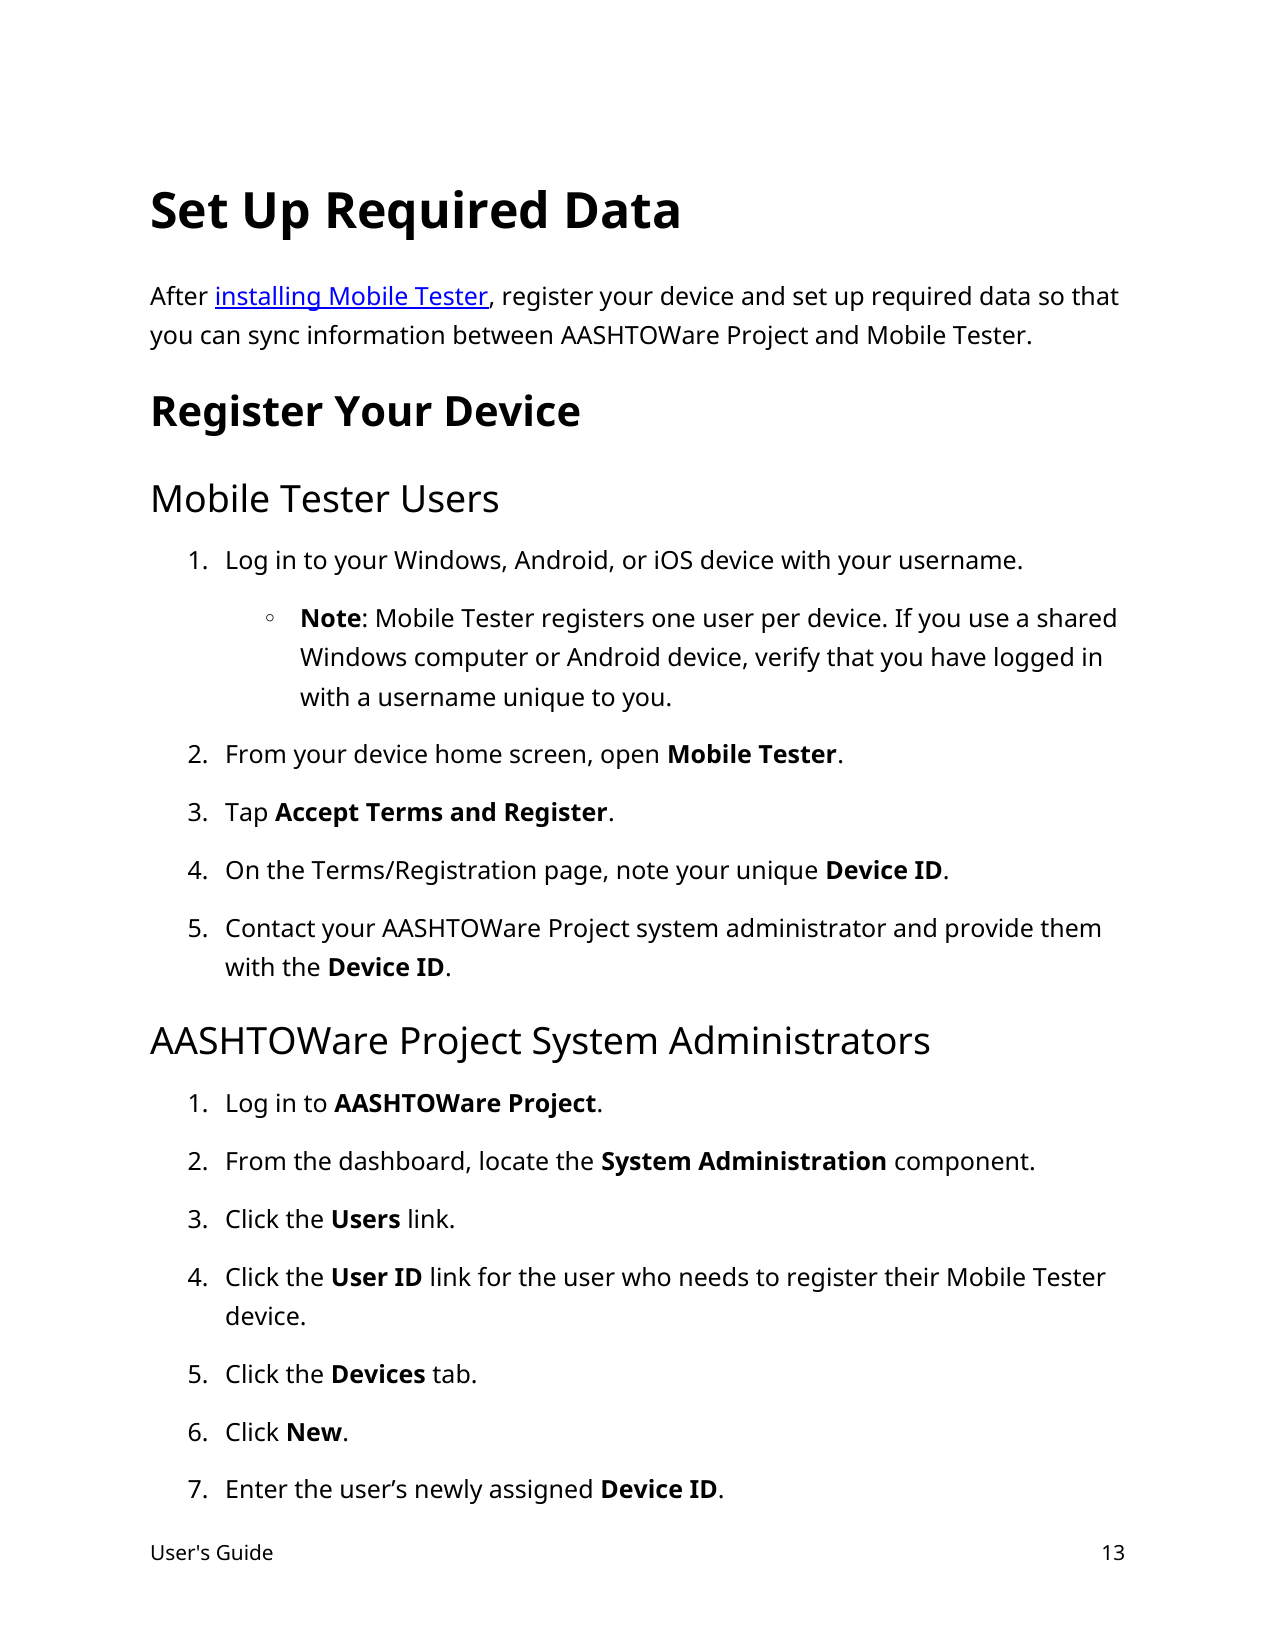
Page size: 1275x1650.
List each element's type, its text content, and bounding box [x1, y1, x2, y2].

list Click the User ID link for the user who needs to register their Mobile Tester device. [187, 1259, 1125, 1332]
subtitle AASHTOWare Project System Administrators [150, 1014, 1125, 1065]
subtitle Mobile Tester Users [150, 472, 1125, 523]
list Contact your AASHTOWare Project system administrator and provide them with the Device ID. [187, 911, 1125, 984]
list From your device home screen, open Mobile Tester. [187, 737, 1125, 771]
list Click the Devices tab. [187, 1356, 1125, 1390]
list On the Terms/Registration page, note your unique Device ID. [187, 853, 1125, 887]
list Note: Mobile Tester registers one user per device. If you use a shared Windows computer or Android device, verify that you have logged in with a username unique to you. [262, 601, 1125, 713]
subtitle Register Your Device [150, 382, 1125, 438]
list From the dashboard, locate the System Administration component. [187, 1143, 1125, 1177]
subtitle Set Up Required Data [150, 175, 1125, 243]
list Click the Users link. [187, 1201, 1125, 1235]
list Log in to your Windows, Android, or iOS device with your username. [187, 543, 1125, 577]
list Log in to AASHTOWare Project. [187, 1085, 1125, 1119]
text After installing Mobile Tester, register your device and set up required data so that you can sync information between AASHTOWare Project and Mobile Tester. [150, 278, 1125, 352]
list Click New. [187, 1414, 1125, 1448]
list Enter the user’s newly assigned Device ID. [187, 1472, 1125, 1506]
list Tap Accept Terms and Register. [187, 795, 1125, 829]
